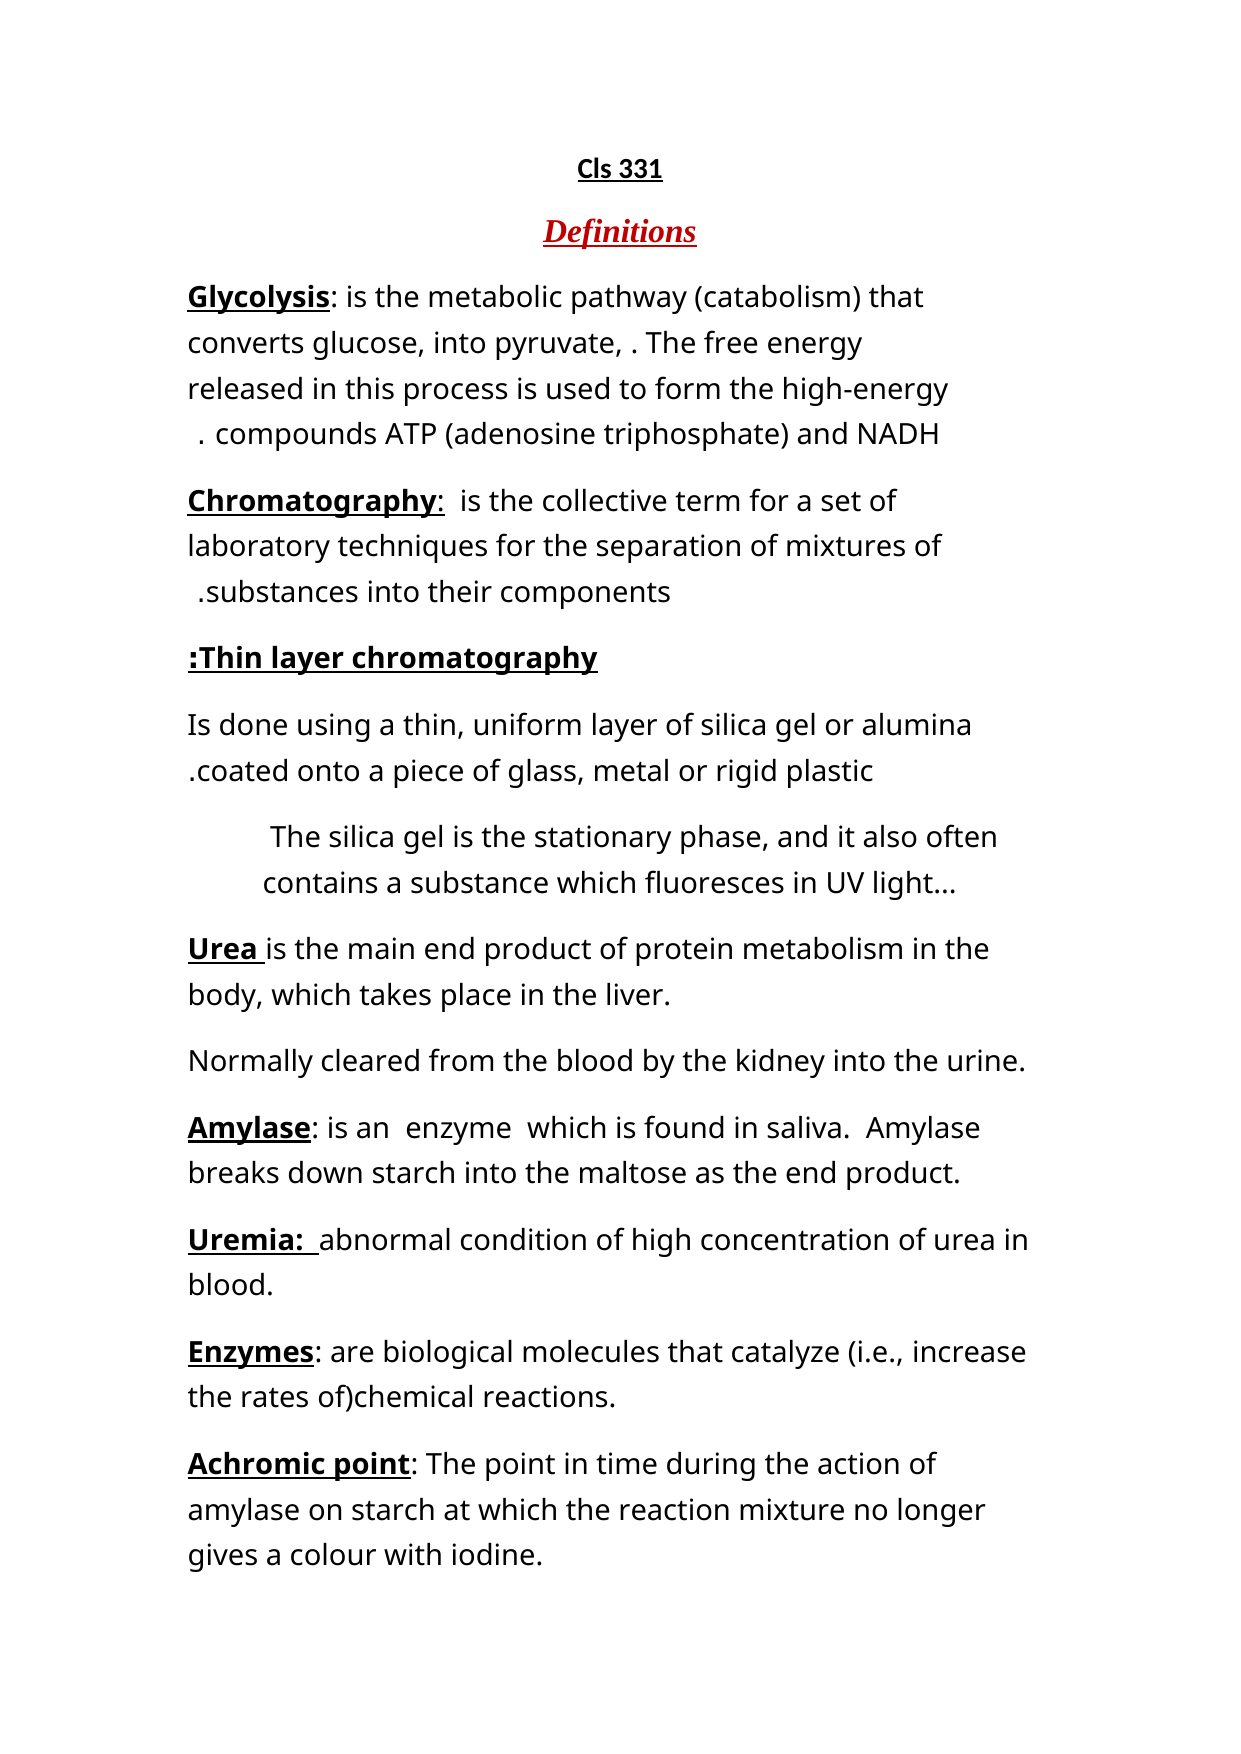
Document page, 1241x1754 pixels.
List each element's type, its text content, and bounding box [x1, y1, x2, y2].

text Enzymes: are biological molecules that catalyze (i.e., increase the rates of)chemical reactions. [187, 1331, 1053, 1416]
text Thin layer chromatography: [187, 638, 1053, 677]
list Glycolysis: is the metabolic pathway (catabolism) that converts glucose, into pyruvate, . The free energy released in this process is used to form the high-energy compounds ATP (adenosine triphosphate) and NADH . [187, 277, 1015, 453]
text Achromic point: The point in time during the action of amylase on starch at which the reaction mixture no longer gives a colour with iodine. [187, 1443, 1053, 1574]
text Uremia: abnormal condition of high concentration of urea in blood. [187, 1219, 1053, 1304]
text Is done using a thin, uniform layer of silica gel or alumina coated onto a piece of glass, metal or rigid plastic. [187, 704, 1053, 789]
text Urea is the main end product of protein metabolism in the body, which takes place in the liver. [187, 928, 1053, 1014]
text Definitions [187, 212, 1053, 250]
text Cls 331 [187, 150, 1053, 186]
text Normally cleared from the blood by the kidney into the urine. [187, 1040, 1053, 1080]
text Amylase: is an enzyme which is found in saliva. Amylase breaks down starch into the maltose as the end product. [187, 1107, 1053, 1192]
list Chromatography: is the collective term for a set of laboratory techniques for the separation of mixtures of substances into their components. [187, 480, 1015, 611]
list The silica gel is the stationary phase, and it also often contains a substance which fluoresces in UV light... [225, 816, 1053, 902]
